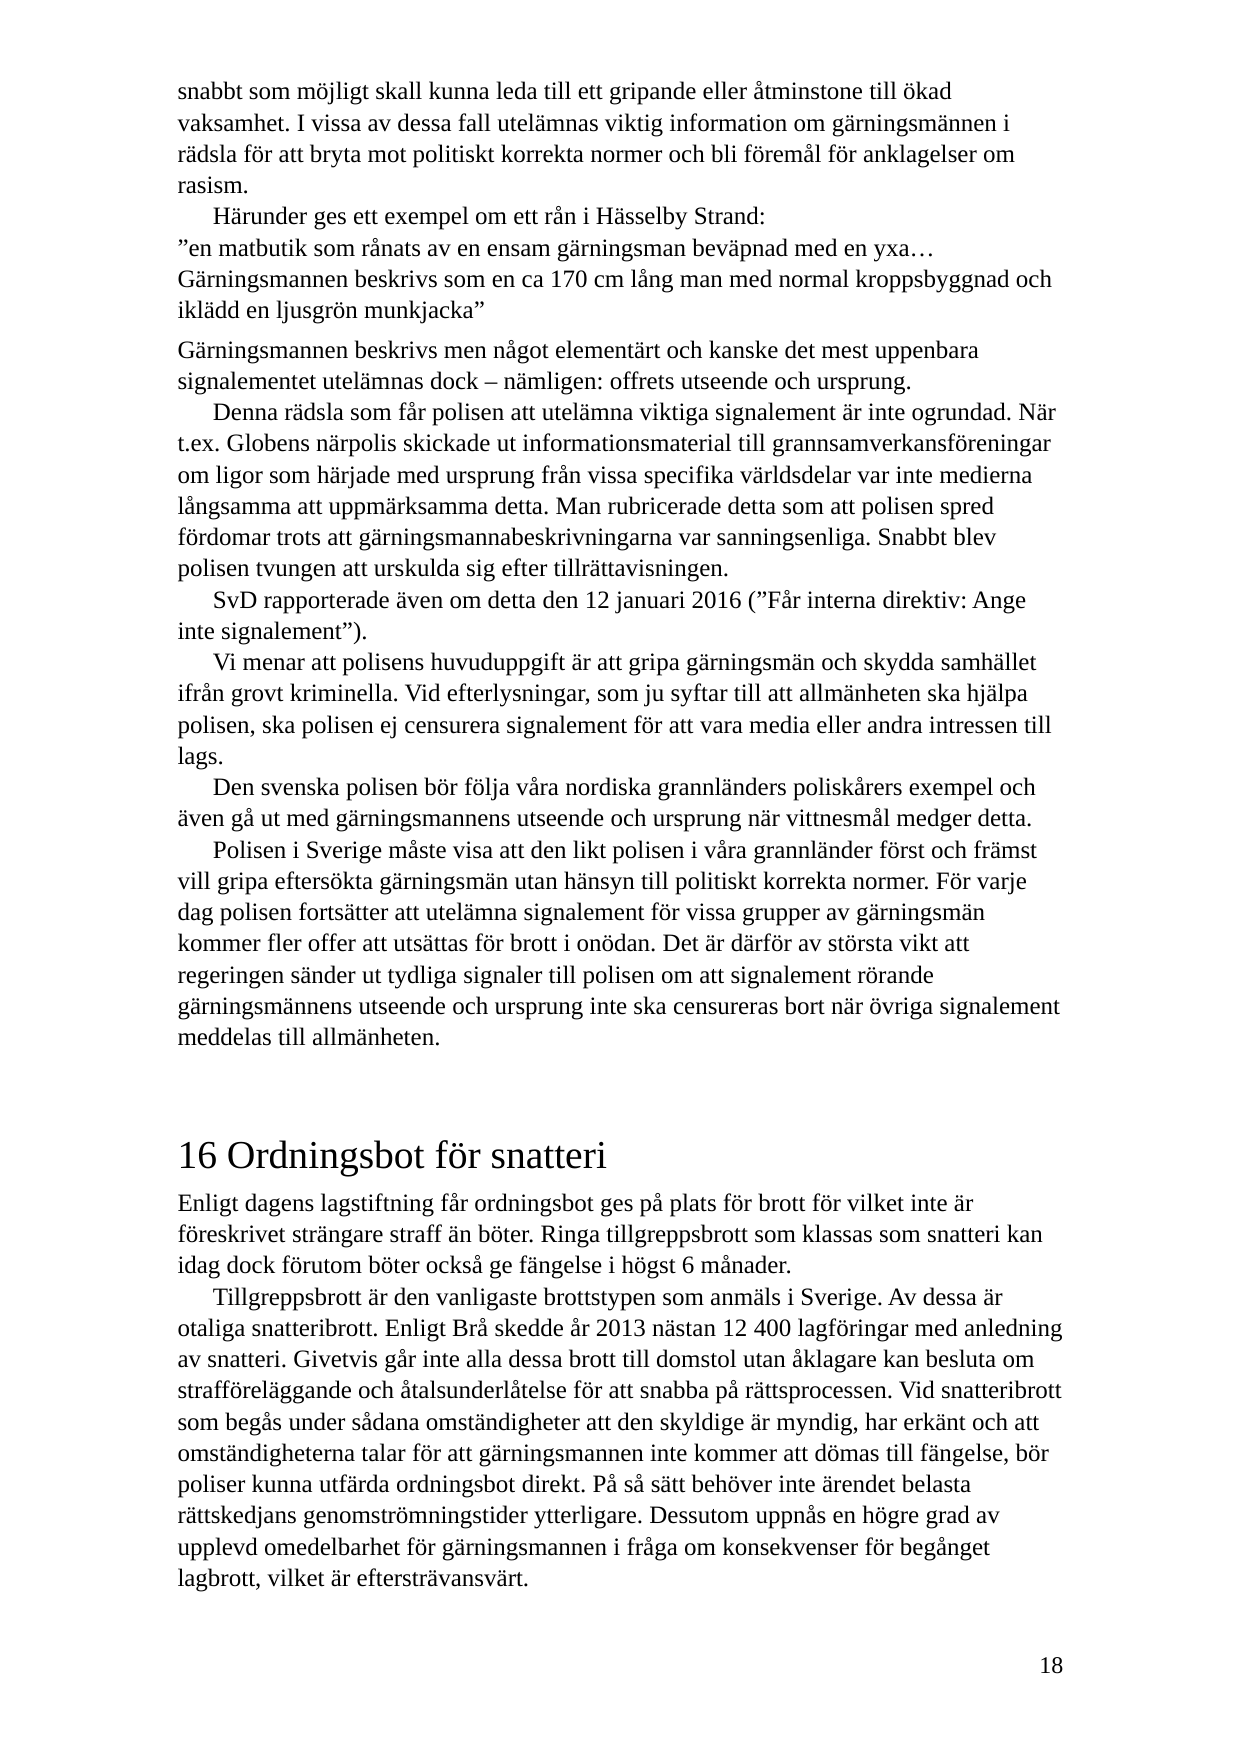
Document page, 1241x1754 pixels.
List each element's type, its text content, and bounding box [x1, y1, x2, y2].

text Gärningsmannen beskrivs men något elementärt och kanske det mest uppenbara signalementet utelämnas dock – nämligen: offrets utseende och ursprung. [177, 332, 1063, 395]
text Polisen i Sverige måste visa att den likt polisen i våra grannländer först och främst vill gripa eftersökta gärningsmän utan hänsyn till politiskt korrekta normer. För varje dag polisen fortsätter att utelämna signalement för vissa grupper av gärningsmän kommer fler offer att utsättas för brott i onödan. Det är därför av största vikt att regeringen sänder ut tydliga signaler till polisen om att signalement rörande gärningsmännens utseende och ursprung inte ska censureras bort när övriga signalement meddelas till allmänheten. [177, 832, 1063, 1051]
text Vi menar att polisens huvuduppgift är att gripa gärningsmän och skydda samhället ifrån grovt kriminella. Vid efterlysningar, som ju syftar till att allmänheten ska hjälpa polisen, ska polisen ej censurera signalement för att vara media eller andra intressen till lags. [177, 645, 1063, 770]
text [177, 74, 1063, 199]
text Tillgreppsbrott är den vanligaste brottstypen som anmäls i Sverige. Av dessa är otaliga snatteribrott. Enligt Brå skedde år 2013 nästan 12 400 lagföringar med anledning av snatteri. Givetvis går inte alla dessa brott till domstol utan åklagare kan besluta om strafföreläggande och åtalsunderlåtelse för att snabba på rättsprocessen. Vid snatteribrott som begås under sådana omständigheter att den skyldige är myndig, har erkänt och att omständigheterna talar för att gärningsmannen inte kommer att dömas till fängelse, bör poliser kunna utfärda ordningsbot direkt. På så sätt behöver inte ärendet belasta rättskedjans genomströmningstider ytterligare. Dessutom uppnås en högre grad av upplevd omedelbarhet för gärningsmannen i fråga om konsekvenser för begånget lagbrott, vilket är eftersträvansvärt. [177, 1279, 1063, 1592]
text SvD rapporterade även om detta den 12 januari 2016 (”Får interna direktiv: Ange inte signalement”). [177, 582, 1063, 645]
text Enligt dagens lagstiftning får ordningsbot ges på plats för brott för vilket inte är föreskrivet strängare straff än böter. Ringa tillgreppsbrott som klassas som snatteri kan idag dock förutom böter också ge fängelse i högst 6 månader. [177, 1185, 1063, 1279]
text Denna rädsla som får polisen att utelämna viktiga signalement är inte ogrundad. När t.ex. Globens närpolis skickade ut informationsmaterial till grannsamverkansföreningar om ligor som härjade med ursprung från vissa specifika världsdelar var inte medierna långsamma att uppmärksamma detta. Man rubricerade detta som att polisen spred fördomar trots att gärningsmannabeskrivningarna var sanningsenliga. Snabbt blev polisen tvungen att urskulda sig efter tillrättavisningen. [177, 395, 1063, 582]
text Härunder ges ett exempel om ett rån i Hässelby Strand: [177, 199, 1063, 230]
text Den svenska polisen bör följa våra nordiska grannländers poliskårers exempel och även gå ut med gärningsmannens utseende och ursprung när vittnesmål medger detta. [177, 770, 1063, 832]
text ”en matbutik som rånats av en ensam gärningsman beväpnad med en yxa…Gärningsmannen beskrivs som en ca 170 cm lång man med normal kroppsbyggnad och iklädd en ljusgrön munkjacka” [177, 230, 1063, 324]
subtitle 16 Ordningsbot för snatteri [177, 1136, 1063, 1177]
